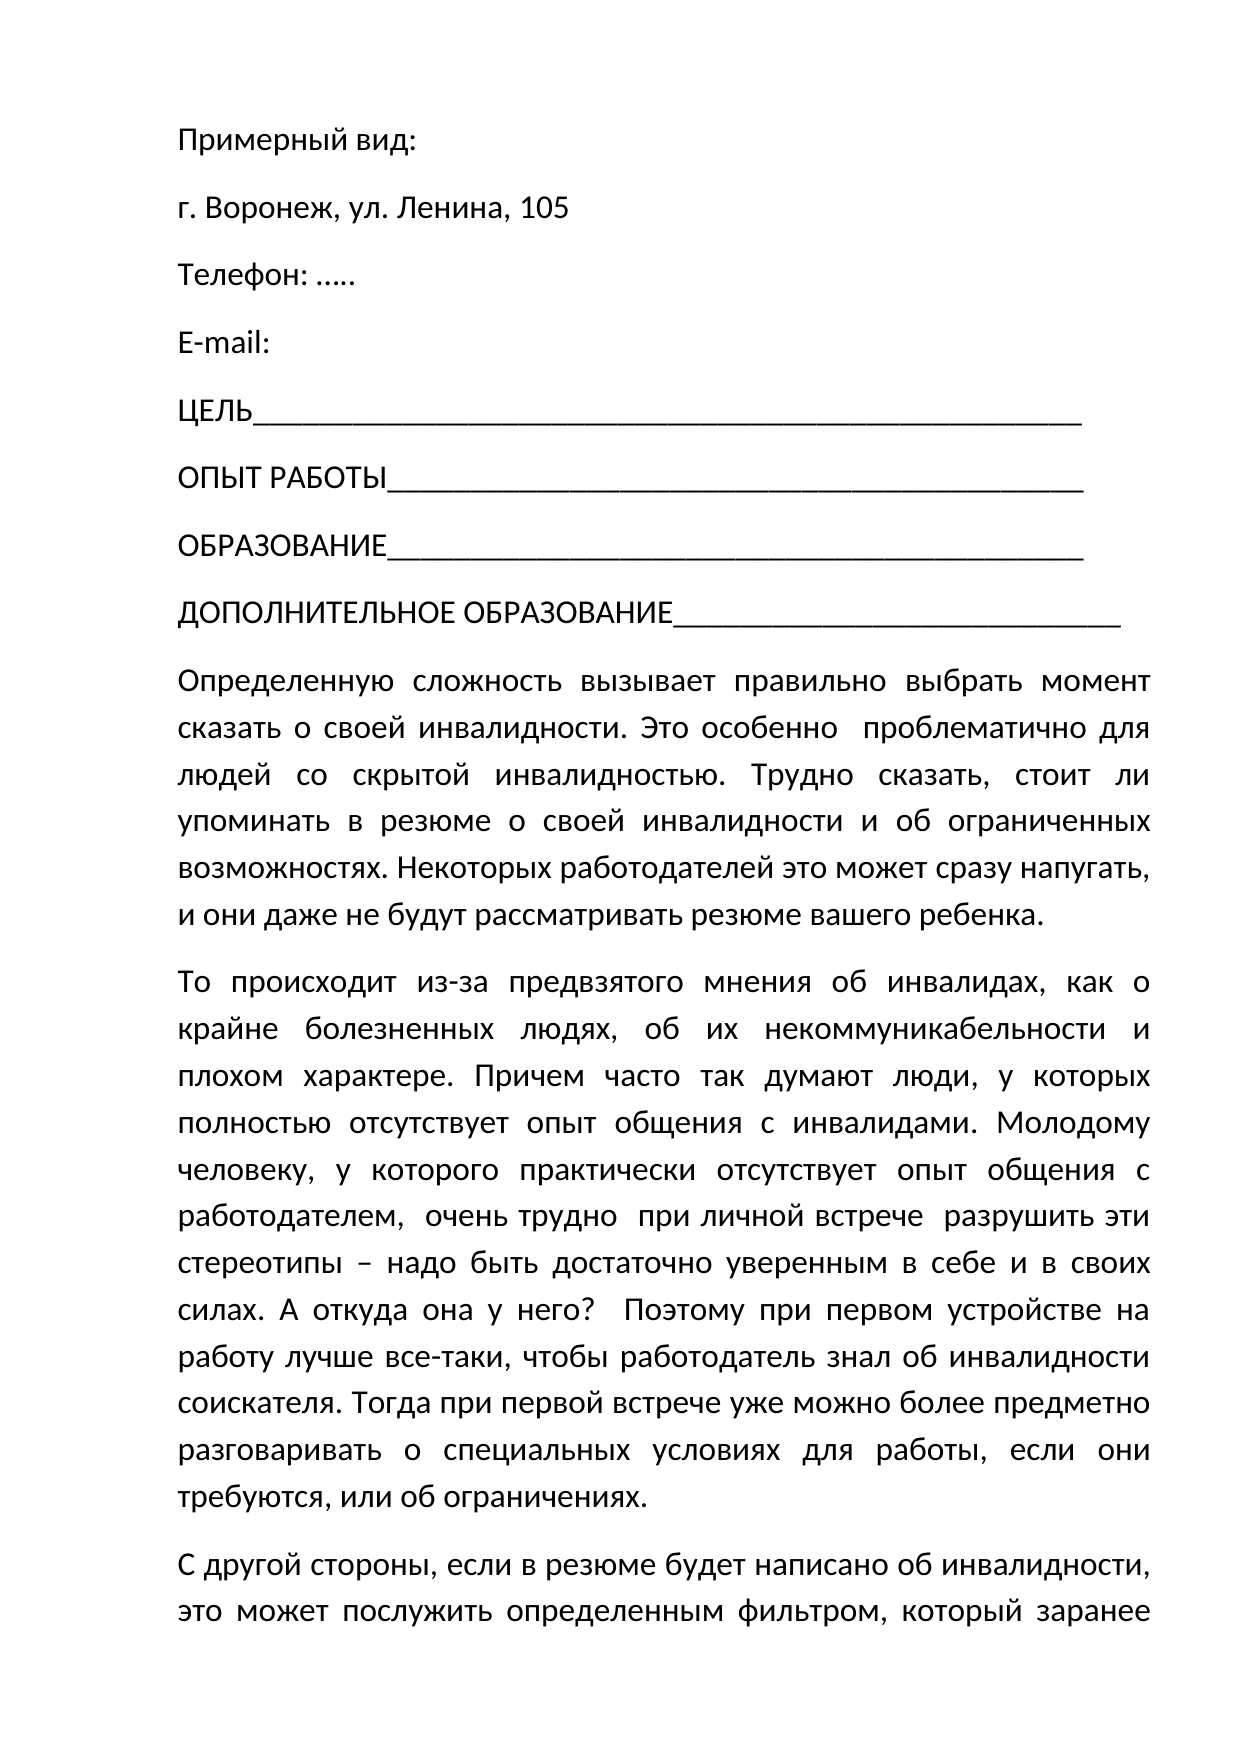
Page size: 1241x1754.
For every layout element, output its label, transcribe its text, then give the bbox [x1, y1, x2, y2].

text Телефон: ….. [177, 253, 1152, 294]
text ОПЫТ РАБОТЫ__________________________________________ [177, 456, 1152, 497]
text ОБРАЗОВАНИЕ__________________________________________ [177, 524, 1152, 564]
text Определенную сложность вызывает правильно выбрать момент сказать о своей инвалидности. Это особенно проблематично для людей со скрытой инвалидностью. Трудно сказать, стоит ли упоминать в резюме о своей инвалидности и об ограниченных возможностях. Некоторых работодателей это может сразу напугать, и они даже не будут рассматривать резюме вашего ребенка. [177, 659, 1152, 933]
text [177, 1542, 1152, 1630]
text ЦЕЛЬ__________________________________________________ [177, 388, 1152, 429]
text г. Воронеж, ул. Ленина, 105 [177, 186, 1152, 226]
text ДОПОЛНИТЕЛЬНОЕ ОБРАЗОВАНИЕ___________________________ [177, 591, 1152, 632]
text То происходит из-за предвзятого мнения об инвалидах, как о крайне болезненных людях, об их некоммуникабельности и плохом характере. Причем часто так думают люди, у которых полностью отсутствует опыт общения с инвалидами. Молодому человеку, у которого практически отсутствует опыт общения с работодателем, очень трудно при личной встрече разрушить эти стереотипы – надо быть достаточно уверенным в себе и в своих силах. А откуда она у него? Поэтому при первом устройстве на работу лучше все-таки, чтобы работодатель знал об инвалидности соискателя. Тогда при первой встрече уже можно более предметно разговаривать о специальных условиях для работы, если они требуются, или об ограничениях. [177, 960, 1152, 1516]
text E-mail: [177, 321, 1152, 362]
text Примерный вид: [177, 118, 1152, 159]
